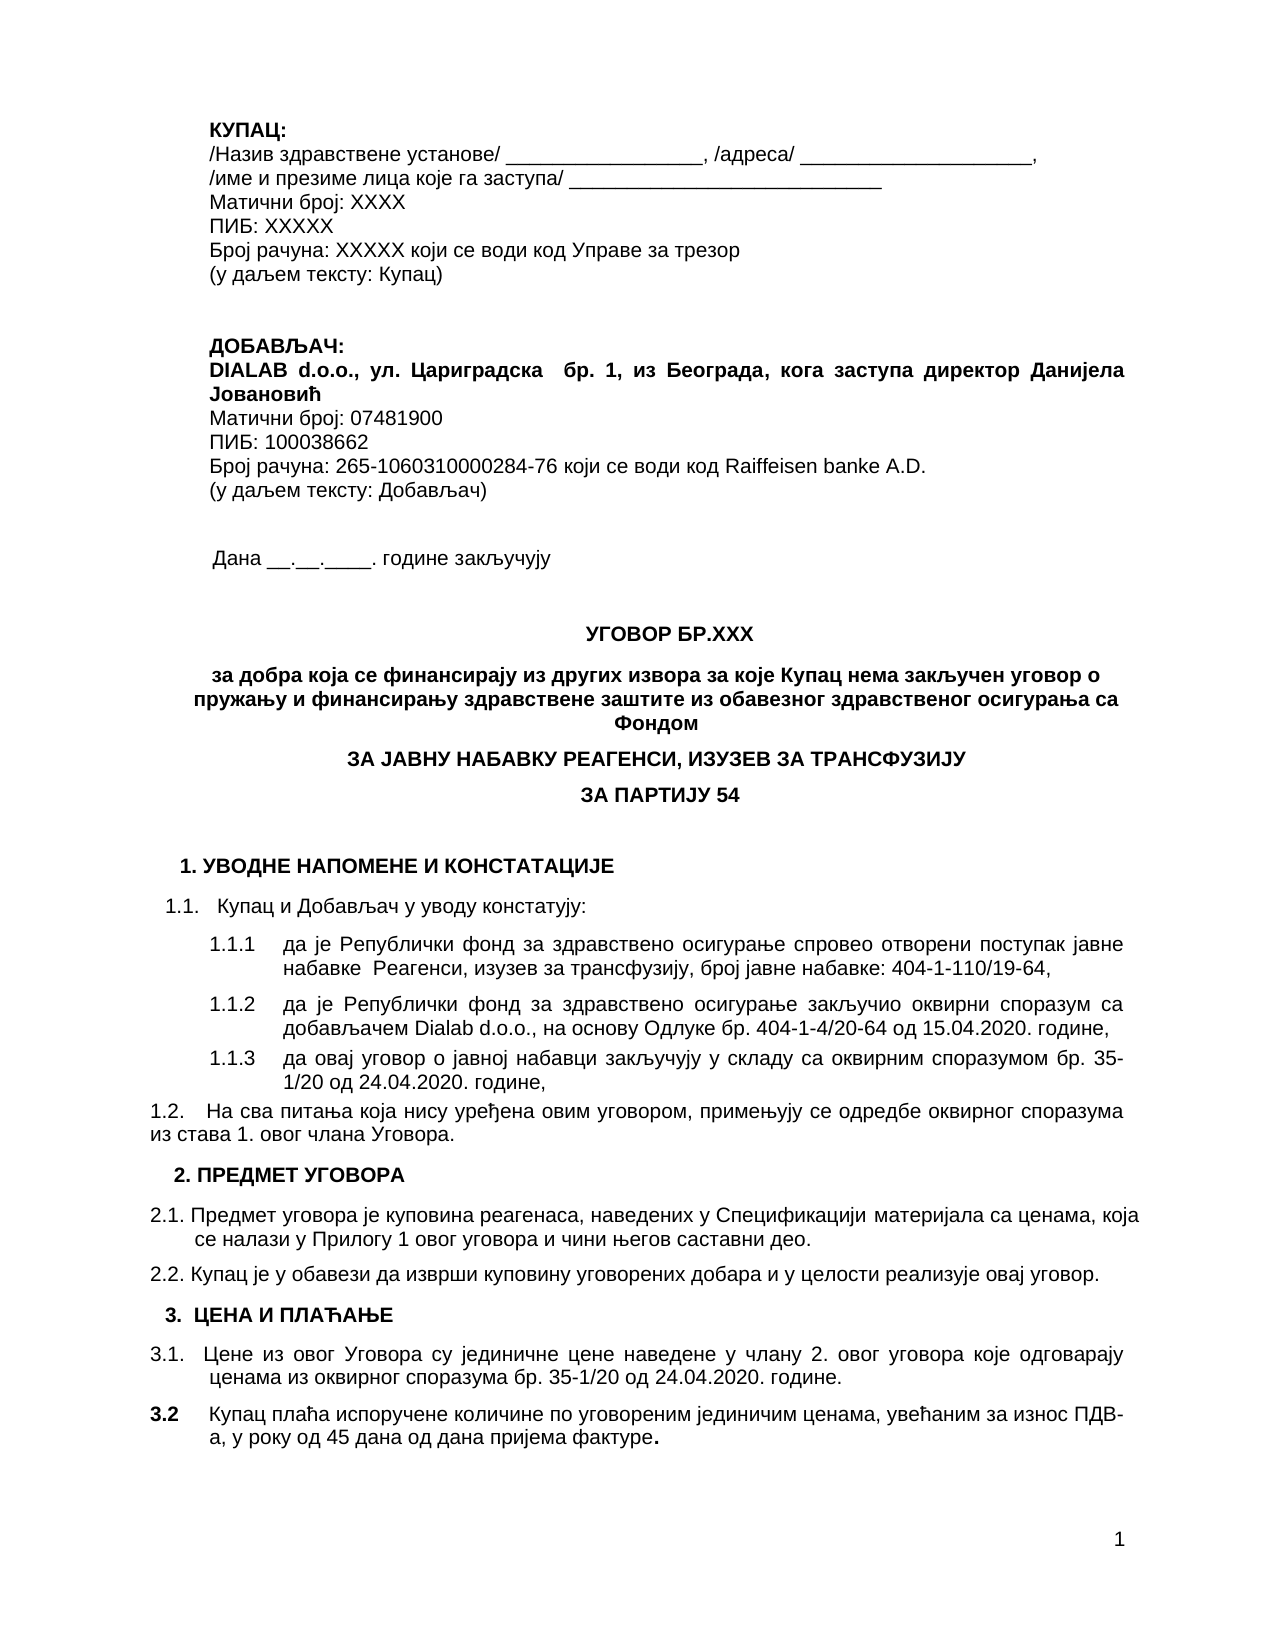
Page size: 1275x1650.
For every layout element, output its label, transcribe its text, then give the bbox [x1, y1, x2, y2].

text 1.1. Купац и Добављач у уводу констатују: [135, 895, 1125, 918]
text 2.2. Купац је у обавези да изврши куповину уговорених добара и у целости реализује овај уговор. [150, 1264, 1125, 1286]
text 3. ЦЕНА И ПЛАЋАЊЕ [165, 1303, 1123, 1327]
text за добра која се финансирају из других извора за које Купац нема закључен уговор о пружању и финансирању здравствене заштите из обавезног здравственог осигурања са Фондом [187, 663, 1125, 734]
text Број рачуна: 265-1060310000284-76 који се води код Raiffeisen banke A.D. [209, 453, 1125, 477]
text (у даљем тексту: Купац) [209, 262, 1125, 286]
text ДОБАВЉАЧ: [150, 334, 1125, 358]
text 2.1. Предмет уговора је куповина реагенаса, наведених у Спецификацији материјала са ценама, која се налази у Прилогу 1 овог уговора и чини његов саставни део. [150, 1203, 1139, 1251]
text ЗА ЈАВНУ НАБАВКУ РЕАГЕНСИ, ИЗУЗЕВ ЗА ТРАНСФУЗИЈУ [187, 747, 1125, 771]
list да овај уговор о јавној набавци закључују у складу са оквирним споразумом бр. 35-1/20 од 24.04.2020. године, [209, 1046, 1125, 1094]
text 3.1. Цене из овог Уговора су јединичне цене наведене у члану 2. овог уговора које одговарају ценама из оквирног споразума бр. 35-1/20 од 24.04.2020. године. [150, 1344, 1125, 1389]
text 1.2. На сва питања која нису уређена овим уговором, примењују се одредбе оквирног споразума из става 1. овог члана Уговора. [150, 1100, 1125, 1146]
text Дана __.__.____. године закључују [212, 546, 1125, 570]
text ЗА ПАРТИЈУ 54 [197, 783, 1123, 807]
text Матични број: XXXX [209, 190, 1125, 214]
text УГОВОР БР.ХХХ [586, 623, 1125, 646]
text Број рачуна: XXXXX који се води код Управе за трезор [209, 238, 1125, 262]
list да је Републички фонд за здравствено осигурање спровео отворени поступак јавне набавке Реагенси, изузев за трансфузију, број јавне набавке: 404-1-110/19-64, [209, 932, 1125, 979]
text Матични број: 07481900 [209, 406, 1125, 429]
text 3.2 Купац плаћа испоручене количине по уговореним јединичим ценама, увећаним за износ ПДВ-а, у року од 45 дана од дана пријема фактуре. [150, 1403, 1125, 1449]
text 1. УВОДНЕ НАПОМЕНЕ И КОНСТАТАЦИЈЕ [179, 854, 1123, 878]
text КУПАЦ: [209, 118, 1125, 142]
text 2. ПРЕДМЕТ УГОВОРА [174, 1163, 1123, 1187]
list да је Републички фонд за здравствено осигурање закључио оквирни споразум са добављачем Dialab d.o.o., на основу Одлуке бр. 404-1-4/20-64 од 15.04.2020. године, [209, 992, 1125, 1040]
text (у даљем тексту: Добављач) [209, 477, 1125, 501]
text ПИБ: XXXXX [209, 214, 1125, 238]
text ПИБ: 100038662 [209, 429, 1125, 453]
text /Назив здравствене установе/ _________________, /адреса/ ____________________, /име и презиме лица које га заступа/ ___________________________ [209, 142, 1079, 190]
text DIALAB d.o.o., ул. Цариградска бр. 1, из Београда, кога заступа директор Данијела Јовановић [209, 358, 1125, 406]
